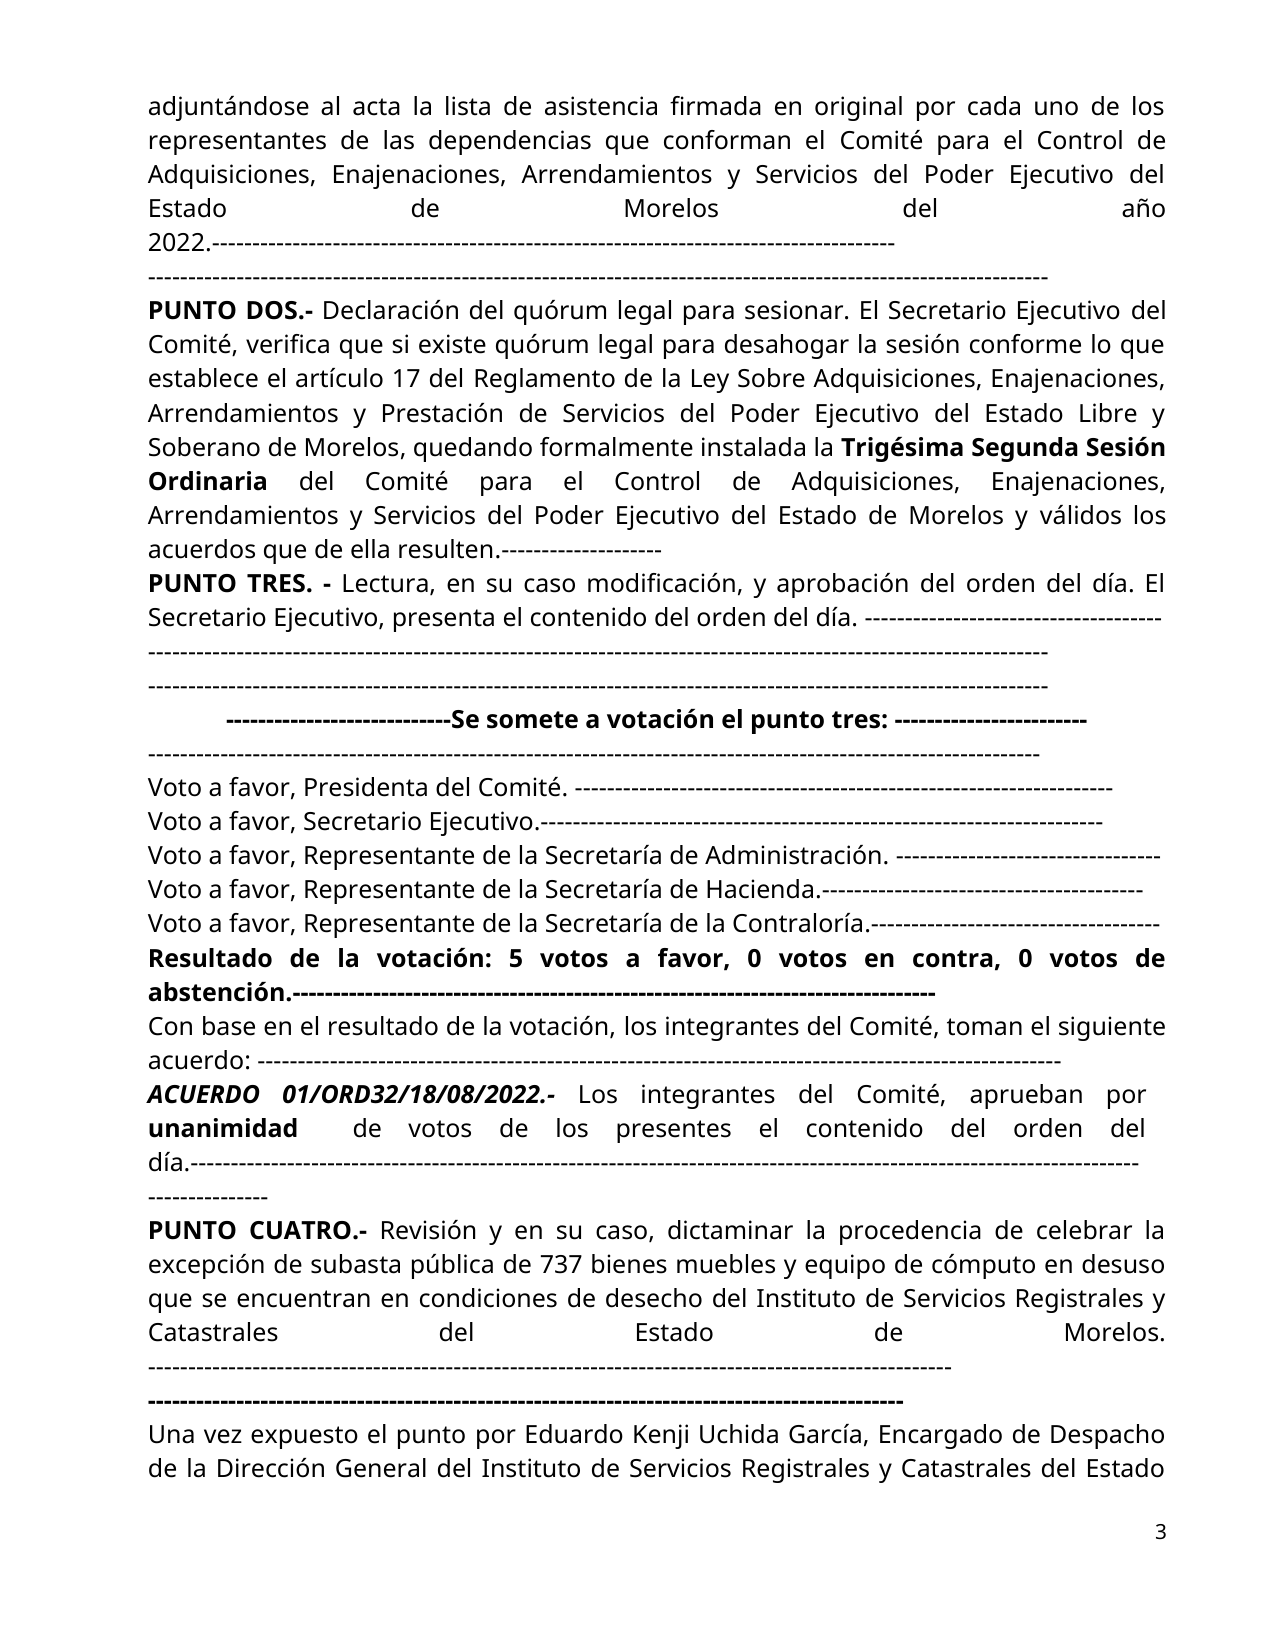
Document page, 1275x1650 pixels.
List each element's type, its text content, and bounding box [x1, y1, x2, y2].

text Con base en el resultado de la votación, los integrantes del Comité, toman el siguiente acuerdo: ---------------------------------------------------------------------------------------------------- [148, 1008, 1167, 1076]
text Voto a favor, Presidenta del Comité. ------------------------------------------------------------------- [148, 770, 1167, 804]
text Resultado de la votación: 5 votos a favor, 0 votos en contra, 0 votos de abstención.-------------------------------------------------------------------------------- [148, 940, 1167, 1008]
text PUNTO TRES. - Lectura, en su caso modificación, y aprobación del orden del día. El Secretario Ejecutivo, presenta el contenido del orden del día. ------------------------------------- [148, 566, 1167, 634]
text PUNTO DOS.- Declaración del quórum legal para sesionar. El Secretario Ejecutivo del Comité, verifica que si existe quórum legal para desahogar la sesión conforme lo que establece el artículo 17 del Reglamento de la Ley Sobre Adquisiciones, Enajenaciones, Arrendamientos y Prestación de Servicios del Poder Ejecutivo del Estado Libre y Soberano de Morelos, quedando formalmente instalada la Trigésima Segunda Sesión Ordinaria del Comité para el Control de Adquisiciones, Enajenaciones, Arrendamientos y Servicios del Poder Ejecutivo del Estado de Morelos y válidos los acuerdos que de ella resulten.-------------------- [148, 293, 1167, 566]
text ---------------------------------------------------------------------------------------------------------------- [148, 634, 1167, 668]
text ACUERDO 01/ORD32/18/08/2022.- Los integrantes del Comité, aprueban por unanimidad de votos de los presentes el contenido del orden del día.------------------------------------------------------------------------------------------------------------------------------------- [148, 1076, 1147, 1213]
text Voto a favor, Representante de la Secretaría de Administración. --------------------------------- [148, 838, 1167, 872]
text --------------------------------------------------------------------------------------------------------------- [148, 736, 1167, 770]
text ---------------------------------------------------------------------------------------------------------------- [148, 259, 1167, 293]
text PUNTO CUATRO.- Revisión y en su caso, dictaminar la procedencia de celebrar la excepción de subasta pública de 737 bienes muebles y equipo de cómputo en desuso que se encuentran en condiciones de desecho del Instituto de Servicios Registrales y Catastrales del Estado de Morelos. ---------------------------------------------------------------------------------------------------- [148, 1213, 1167, 1383]
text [148, 89, 1167, 259]
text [148, 1417, 1167, 1485]
text ---------------------------------------------------------------------------------------------------------------- [148, 668, 1167, 702]
text ---------------------------------------------------------------------------------------------- [148, 1383, 1167, 1417]
text Voto a favor, Secretario Ejecutivo.---------------------------------------------------------------------- [148, 804, 1167, 838]
text Voto a favor, Representante de la Secretaría de la Contraloría.------------------------------------ [148, 906, 1167, 940]
text Voto a favor, Representante de la Secretaría de Hacienda.---------------------------------------- [148, 872, 1167, 906]
text ----------------------------Se somete a votación el punto tres: ------------------------ [148, 702, 1167, 736]
